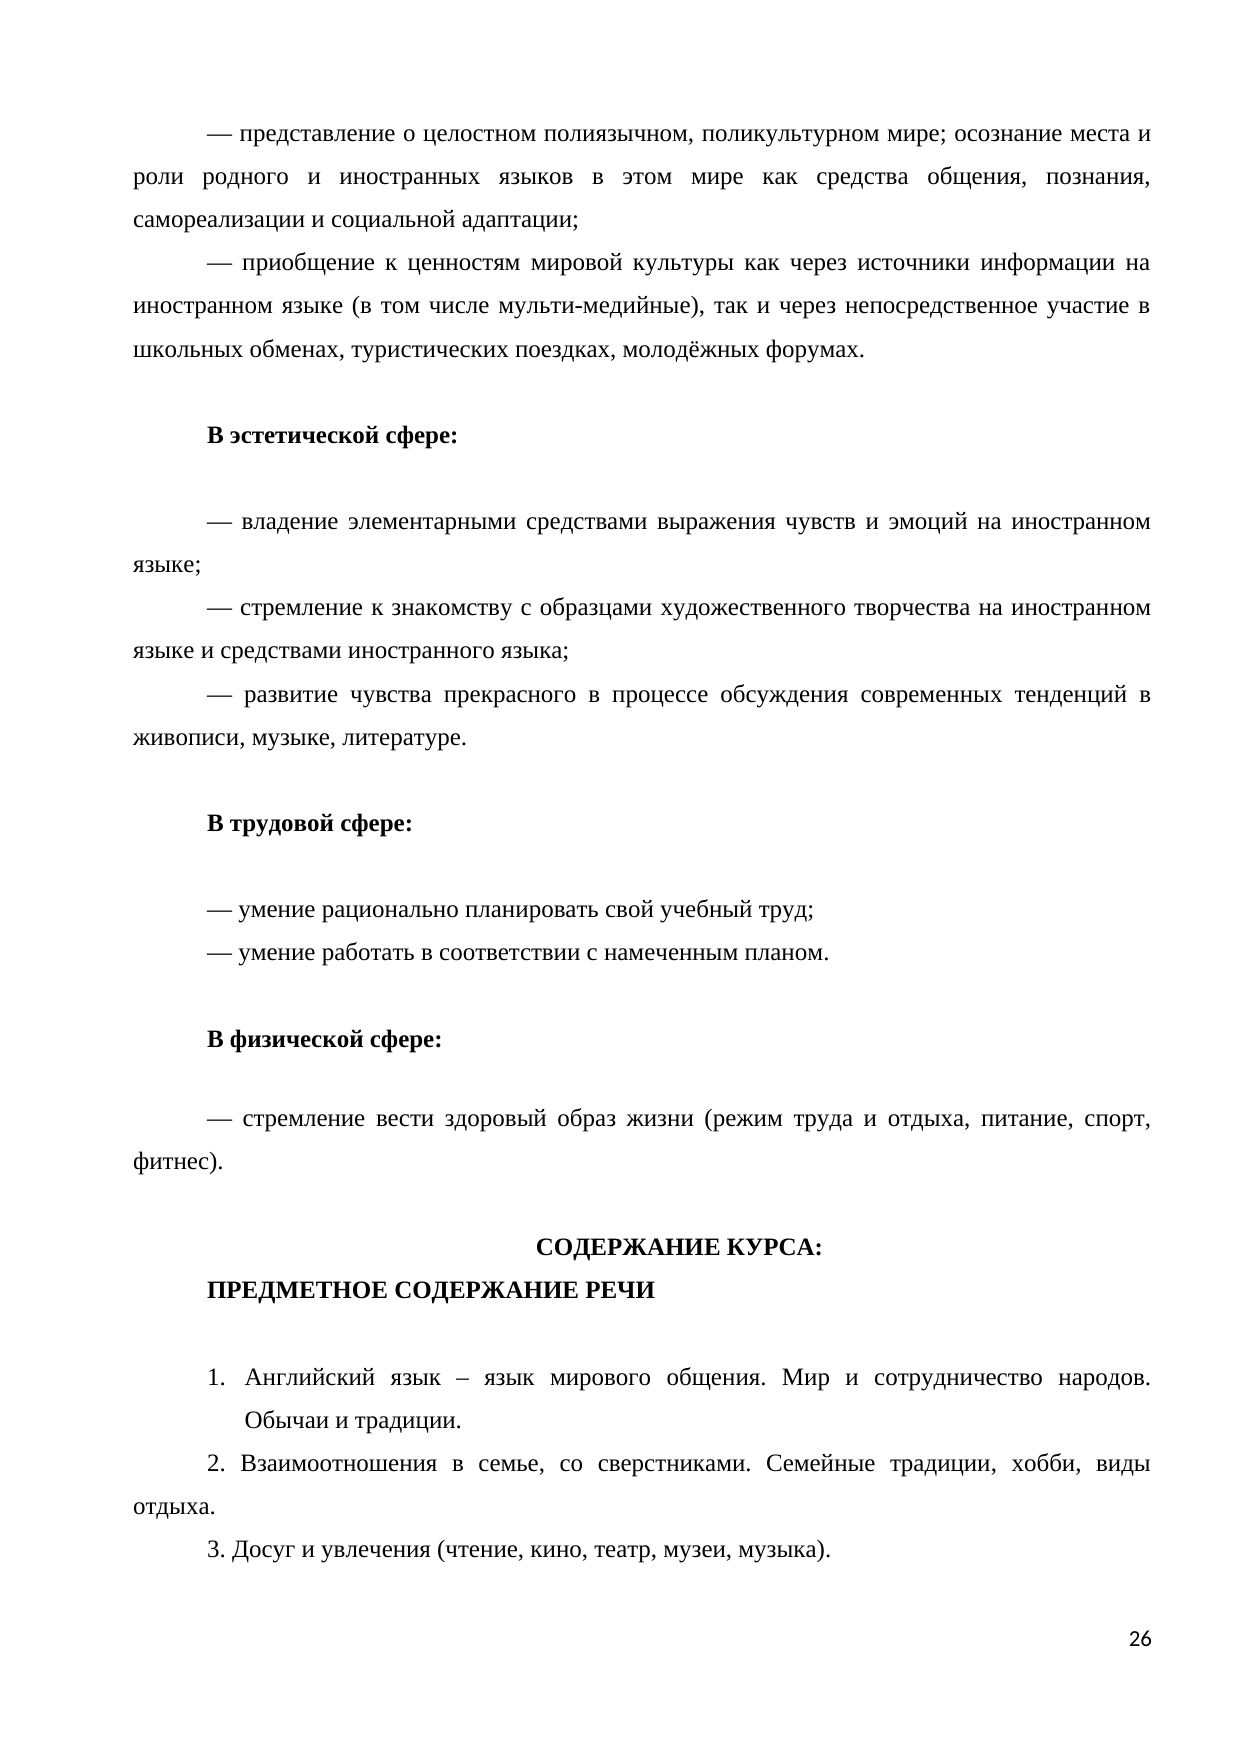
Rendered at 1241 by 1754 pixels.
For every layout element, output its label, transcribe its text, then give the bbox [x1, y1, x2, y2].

text — представление о целостном полиязычном, поликультурном мире; осознание места и роли родного и иностранных языков в этом мире как средства общения, познания, самореализации и социальной адаптации; [133, 118, 1152, 233]
text — умение работать в соответствии с намеченным планом. [133, 937, 1152, 966]
text ПРЕДМЕТНОЕ СОДЕРЖАНИЕ РЕЧИ [133, 1275, 1152, 1304]
text В трудовой сфере: [133, 808, 1152, 837]
text — владение элементарными средствами выражения чувств и эмоций на иностранном языке; [133, 506, 1152, 578]
text СОДЕРЖАНИЕ КУРСА: [133, 1232, 1152, 1261]
text В физической сфере: [133, 1024, 1152, 1052]
text — стремление к знакомству с образцами художественного творчества на иностранном языке и средствами иностранного языка; [133, 592, 1152, 664]
text — развитие чувства прекрасного в процессе обсуждения современных тенденций в живописи, музыке, литературе. [133, 679, 1152, 751]
text 2. Взаимоотношения в семье, со сверстниками. Семейные традиции, хобби, виды отдыха. [133, 1448, 1152, 1520]
text — умение рационально планировать свой учебный труд; [133, 894, 1152, 923]
text — приобщение к ценностям мировой культуры как через источники информации на иностранном языке (в том числе мульти-медийные), так и через непосредственное участие в школьных обменах, туристических поездках, молодёжных форумах. [133, 247, 1152, 362]
list Английский язык – язык мирового общения. Мир и сотрудничество народов. Обычаи и традиции. [207, 1362, 1152, 1433]
text 3. Досуг и увлечения (чтение, кино, театр, музеи, музыка). [133, 1534, 1152, 1563]
text В эстетической сфере: [133, 420, 1152, 449]
text — стремление вести здоровый образ жизни (режим труда и отдыха, питание, спорт, фитнес). [133, 1103, 1152, 1175]
